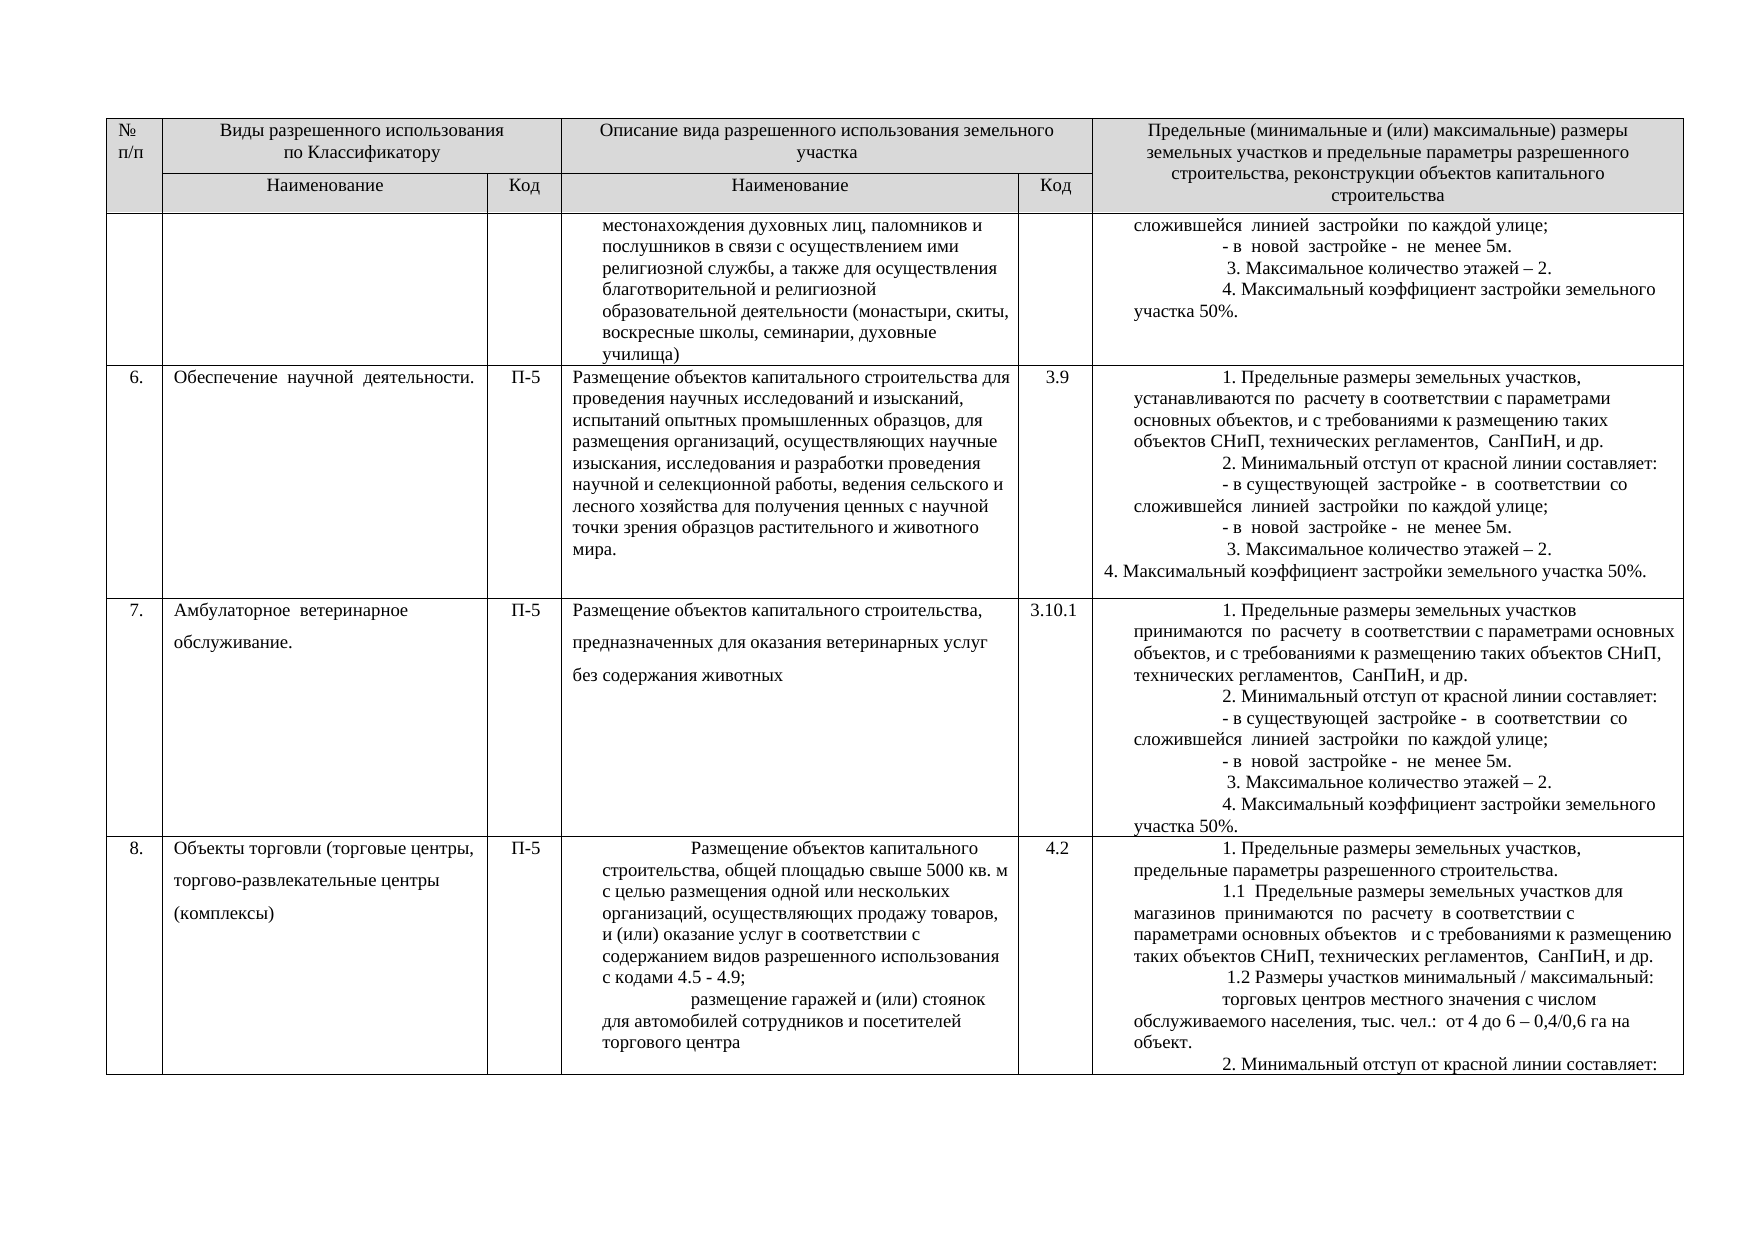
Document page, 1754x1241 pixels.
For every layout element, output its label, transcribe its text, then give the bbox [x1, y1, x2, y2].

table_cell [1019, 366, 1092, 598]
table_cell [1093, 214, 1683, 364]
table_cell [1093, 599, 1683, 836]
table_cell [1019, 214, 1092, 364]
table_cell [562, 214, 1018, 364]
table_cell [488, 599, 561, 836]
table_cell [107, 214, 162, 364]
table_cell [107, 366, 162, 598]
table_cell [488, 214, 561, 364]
table_header Предельные (минимальные и (или) максимальные) размеры земельных участков и предельные параметры разрешенного строительства, реконструкции объектов капитального строительства [1093, 119, 1683, 212]
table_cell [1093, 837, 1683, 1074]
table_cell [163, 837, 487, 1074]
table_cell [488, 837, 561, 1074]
table_cell Наименование [163, 174, 487, 212]
table_cell Код [1019, 174, 1092, 212]
table_cell Код [488, 174, 561, 212]
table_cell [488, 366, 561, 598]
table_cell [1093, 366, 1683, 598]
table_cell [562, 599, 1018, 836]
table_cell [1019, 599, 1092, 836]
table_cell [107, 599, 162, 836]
table_header № п/п [107, 119, 162, 212]
table_header Виды разрешенного использования по Классификатору [163, 119, 561, 173]
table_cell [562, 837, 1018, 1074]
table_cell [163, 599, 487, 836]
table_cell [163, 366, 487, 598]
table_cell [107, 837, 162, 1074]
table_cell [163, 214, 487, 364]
table_cell Наименование [562, 174, 1018, 212]
table_header Описание вида разрешенного использования земельного участка [562, 119, 1092, 173]
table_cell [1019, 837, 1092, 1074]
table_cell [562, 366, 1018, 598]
